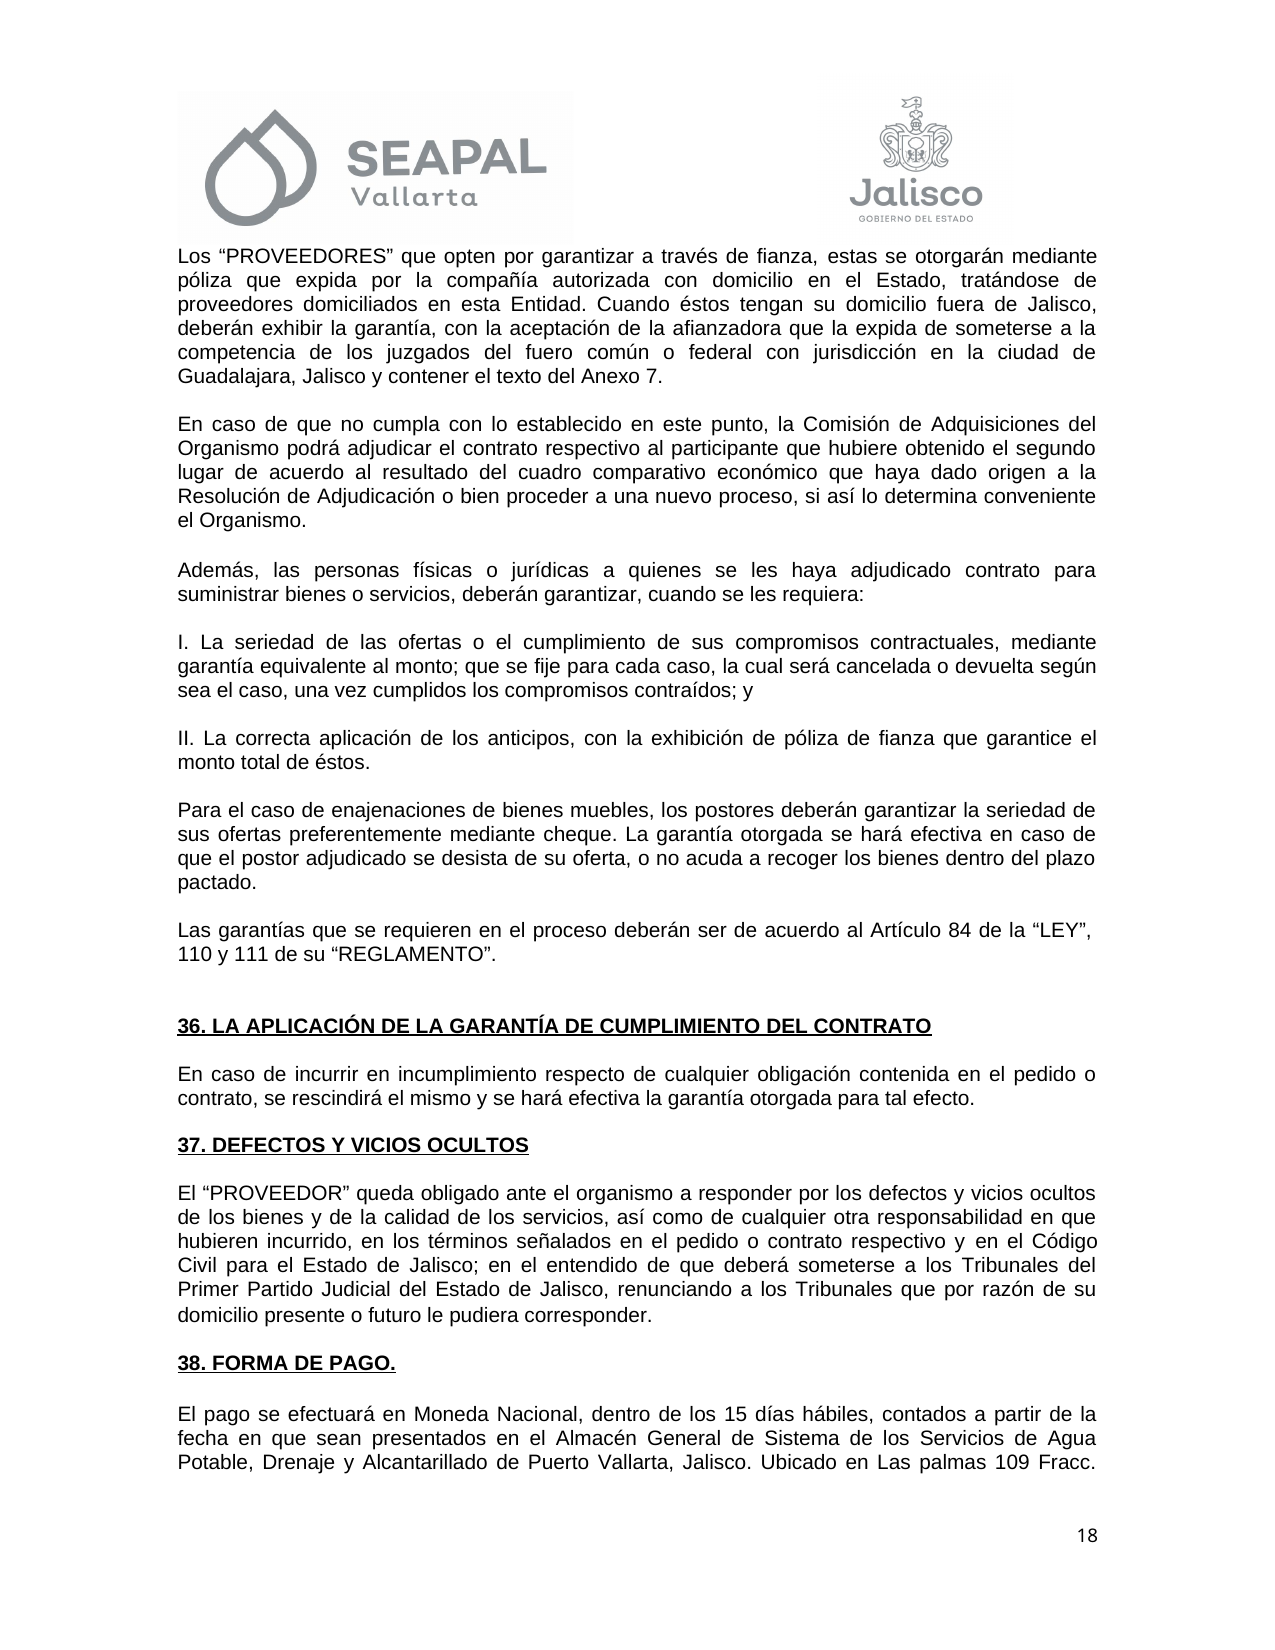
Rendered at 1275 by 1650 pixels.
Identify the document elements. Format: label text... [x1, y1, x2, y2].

picture [817, 73, 1015, 245]
text II. La correcta aplicación de los anticipos, con la exhibición de póliza de fianza que garantice el monto total de éstos. [177, 726, 1098, 774]
text En caso de incurrir en incumplimiento respecto de cualquier obligación contenida en el pedido o contrato, se rescindirá el mismo y se hará efectiva la garantía otorgada para tal efecto. [177, 1061, 1098, 1109]
text 38. FORMA DE PAGO. [177, 1351, 1098, 1375]
text Para el caso de enajenaciones de bienes muebles, los postores deberán garantizar la seriedad de sus ofertas preferentemente mediante cheque. La garantía otorgada se hará efectiva en caso de que el postor adjudicado se desista de su oferta, o no acuda a recoger los bienes dentro del plazo pactado. [177, 798, 1098, 894]
text 36. LA APLICACIÓN DE LA GARANTÍA DE CUMPLIMIENTO DEL CONTRATO [177, 1013, 1098, 1037]
text En caso de que no cumpla con lo establecido en este punto, la Comisión de Adquisiciones del Organismo podrá adjudicar el contrato respectivo al participante que hubiere obtenido el segundo lugar de acuerdo al resultado del cuadro comparativo económico que haya dado origen a la Resolución de Adjudicación o bien proceder a una nuevo proceso, si así lo determina conveniente el Organismo. [177, 412, 1098, 532]
text I. La seriedad de las ofertas o el cumplimiento de sus compromisos contractuales, mediante garantía equivalente al monto; que se fije para cada caso, la cual será cancelada o devuelta según sea el caso, una vez cumplidos los compromisos contraídos; y [177, 630, 1098, 702]
text Las garantías que se requieren en el proceso deberán ser de acuerdo al Artículo 84 de la “LEY”, 110 y 111 de su “REGLAMENTO”. [177, 918, 1093, 966]
text Los “PROVEEDORES” que opten por garantizar a través de fianza, estas se otorgarán mediante póliza que expida por la compañía autorizada con domicilio en el Estado, tratándose de proveedores domiciliados en esta Entidad. Cuando éstos tengan su domicilio fuera de Jalisco, deberán exhibir la garantía, con la aceptación de la afianzadora que la expida de someterse a la competencia de los juzgados del fuero común o federal con jurisdicción en la ciudad de Guadalajara, Jalisco y contener el texto del Anexo 7. [177, 244, 1098, 388]
text Además, las personas físicas o jurídicas a quienes se les haya adjudicado contrato para suministrar bienes o servicios, deberán garantizar, cuando se les requiera: [177, 558, 1098, 606]
text 37. DEFECTOS Y VICIOS OCULTOS [177, 1133, 1098, 1157]
picture [177, 91, 574, 245]
subtitle El “PROVEEDOR” queda obligado ante el organismo a responder por los defectos y vicios ocultos de los bienes y de la calidad de los servicios, así como de cualquier otra responsabilidad en que hubieren incurrido, en los términos señalados en el pedido o contrato respectivo y en el Código Civil para el Estado de Jalisco; en el entendido de que deberá someterse a los Tribunales del Primer Partido Judicial del Estado de Jalisco, renunciando a los Tribunales que por razón de su domicilio presente o futuro le pudiera corresponder. [177, 1181, 1098, 1327]
